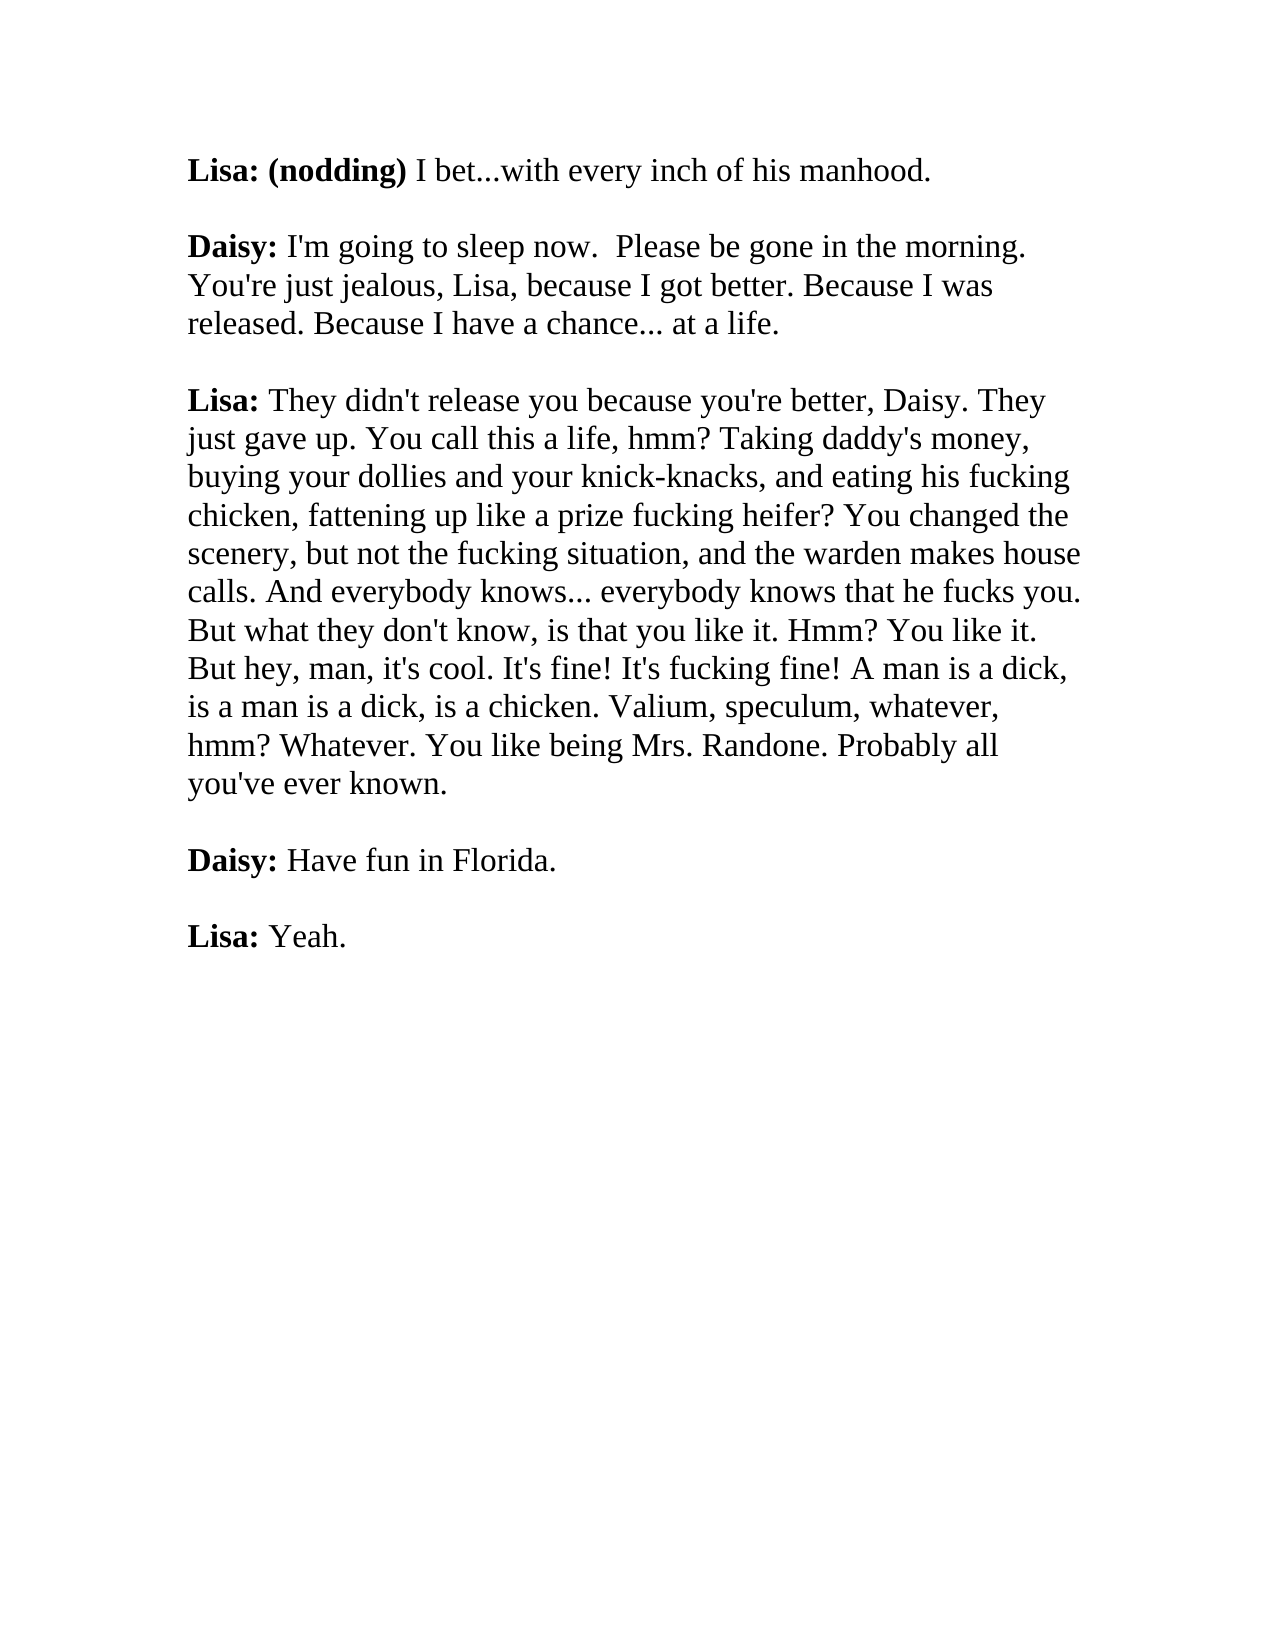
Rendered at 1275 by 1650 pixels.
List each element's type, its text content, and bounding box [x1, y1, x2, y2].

text Daisy: Have fun in Florida. [187, 840, 1087, 878]
text Lisa: They didn't release you because you're better, Daisy. They just gave up. You call this a life, hmm? Taking daddy's money, buying your dollies and your knick-knacks, and eating his fucking chicken, fattening up like a prize fucking heifer? You changed the scenery, but not the fucking situation, and the warden makes house calls. And everybody knows... everybody knows that he fucks you. But what they don't know, is that you like it. Hmm? You like it. But hey, man, it's cool. It's fine! It's fucking fine! A man is a dick, is a man is a dick, is a chicken. Valium, speculum, whatever, hmm? Whatever. You like being Mrs. Randone. Probably all you've ever known. [187, 380, 1087, 802]
text Lisa: Yeah. [187, 917, 1087, 955]
text Daisy: I'm going to sleep now. Please be gone in the morning. You're just jealous, Lisa, because I got better. Because I was released. Because I have a chance... at a life. [187, 227, 1087, 342]
text Lisa: (nodding) I bet...with every inch of his manhood. [187, 150, 1087, 188]
